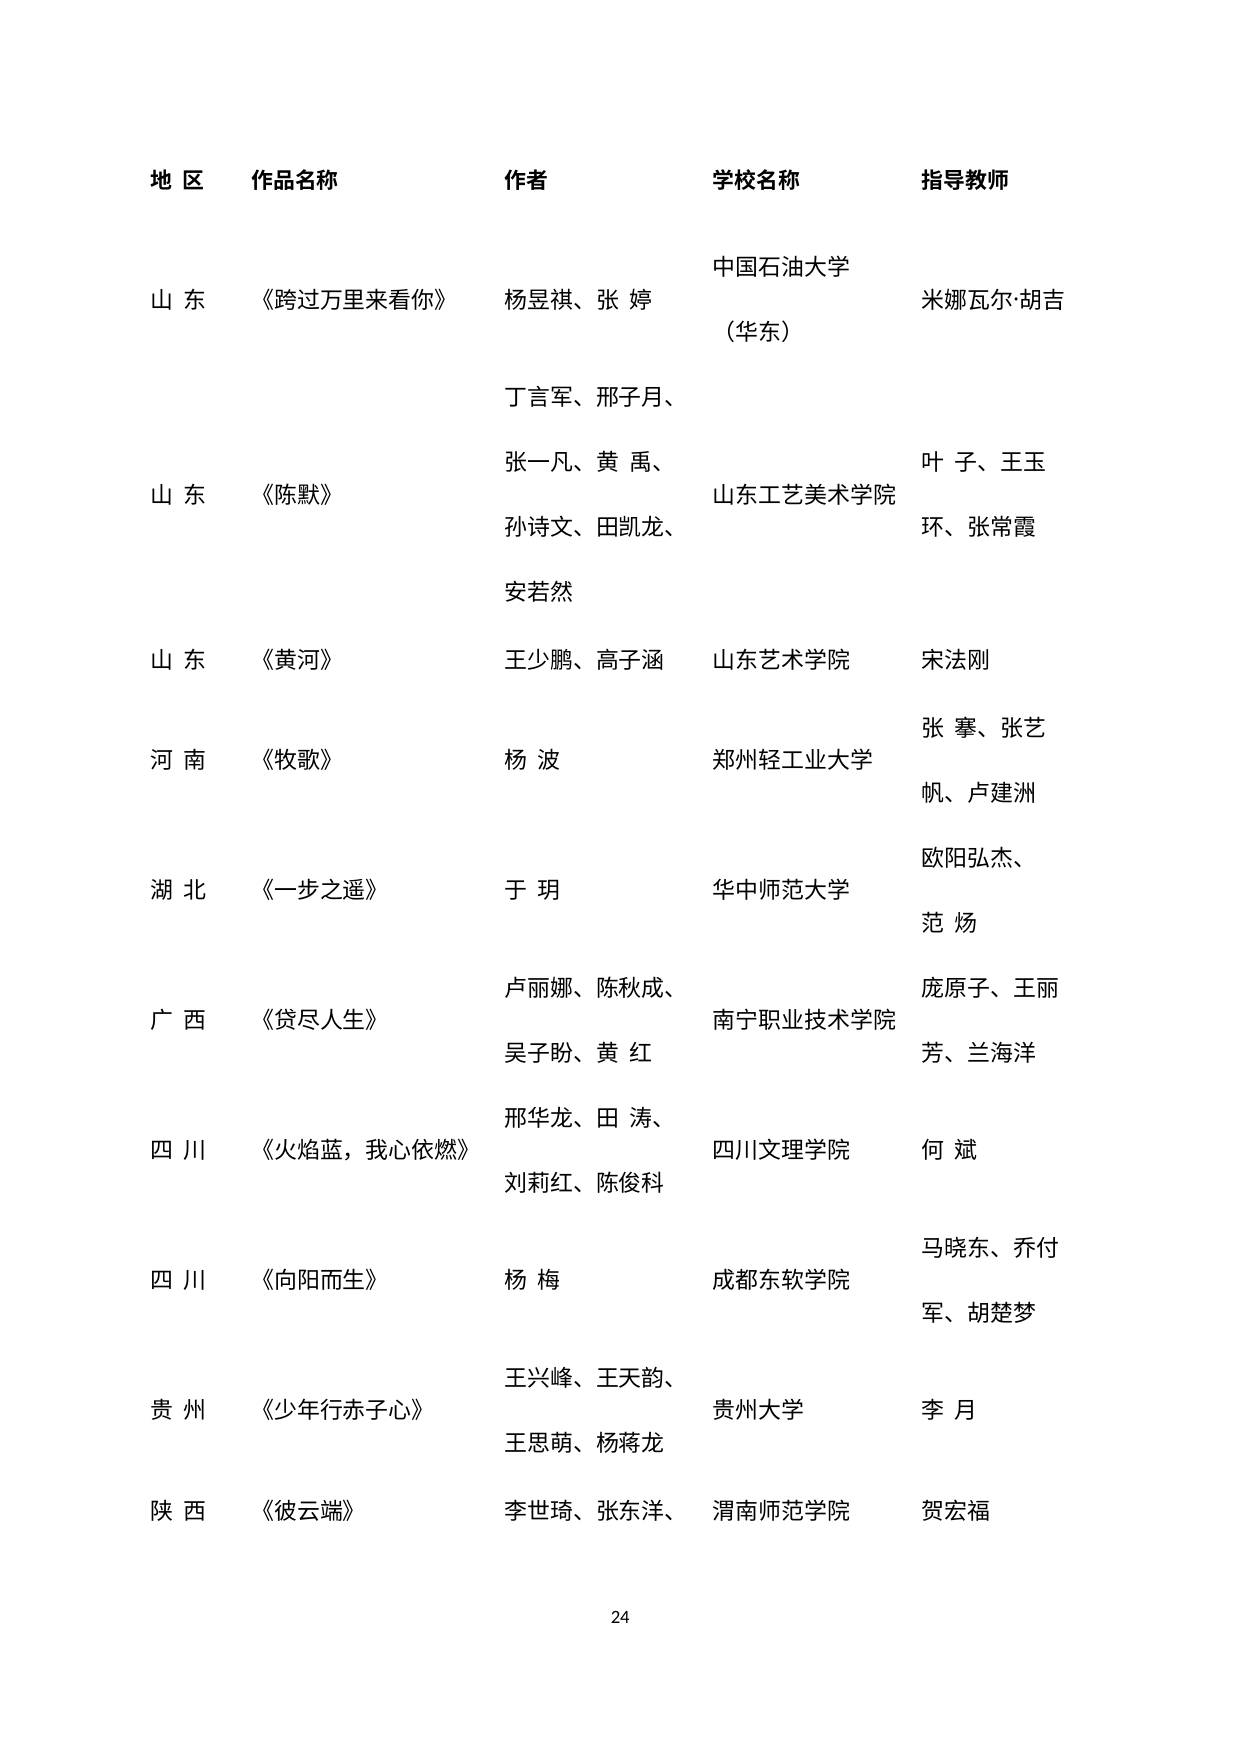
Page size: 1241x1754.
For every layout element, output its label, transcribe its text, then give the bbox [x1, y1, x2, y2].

table_cell 欧阳弘杰、 范 炀 [910, 824, 1101, 954]
table_cell 何 斌 [910, 1084, 1101, 1214]
table_cell 马晓东、乔付军、胡楚梦 [910, 1214, 1101, 1344]
table_cell 卢丽娜、陈秋成、吴子盼、黄 红 [493, 954, 701, 1084]
table_cell 李世琦、张东洋、刘宛华、刘伊丹、张大伟、赵静雯 [493, 1474, 701, 1545]
table_cell 米娜瓦尔·胡吉 [910, 233, 1101, 363]
table_cell 邢华龙、田 涛、刘莉红、陈俊科 [493, 1084, 701, 1214]
table_cell 贵 州 [139, 1344, 240, 1474]
table_cell 宋法刚 [910, 623, 1101, 694]
table_cell 湖 北 [139, 824, 240, 954]
table_cell 四川文理学院 [701, 1084, 910, 1214]
table_cell 四 川 [139, 1214, 240, 1344]
table_header 指导教师 [910, 163, 1101, 233]
table_cell 贵州大学 [701, 1344, 910, 1474]
table_cell 李 月 [910, 1344, 1101, 1474]
table_header 学校名称 [701, 163, 910, 233]
table_cell 四 川 [139, 1084, 240, 1214]
table_cell 中国石油大学 （华东） [701, 233, 910, 363]
table_cell 杨 梅 [493, 1214, 701, 1344]
table_cell 《少年行赤子心》 [240, 1344, 493, 1474]
table_cell 丁言军、邢子月、张一凡、黄 禹、孙诗文、田凯龙、安若然 [493, 363, 701, 623]
table_cell 山东艺术学院 [701, 623, 910, 694]
table_cell 张 搴、张艺帆、卢建洲 [910, 694, 1101, 824]
table_cell 渭南师范学院 [701, 1474, 910, 1545]
table_cell 《贷尽人生》 [240, 954, 493, 1084]
table_cell 《陈默》 [240, 363, 493, 623]
table_cell 贺宏福 [910, 1474, 1101, 1545]
table_cell 《跨过万里来看你》 [240, 233, 493, 363]
table_cell 《牧歌》 [240, 694, 493, 824]
table_cell 《火焰蓝，我心依燃》 [240, 1084, 493, 1214]
table_cell 山 东 [139, 363, 240, 623]
table_header 作品名称 [240, 163, 493, 233]
table_cell 成都东软学院 [701, 1214, 910, 1344]
table_cell 山 东 [139, 233, 240, 363]
table_cell 王兴峰、王天韵、王思萌、杨蒋龙 [493, 1344, 701, 1474]
table_cell 河 南 [139, 694, 240, 824]
table_cell 《黄河》 [240, 623, 493, 694]
table_cell 南宁职业技术学院 [701, 954, 910, 1084]
table_cell 《向阳而生》 [240, 1214, 493, 1344]
table_cell 王少鹏、高子涵 [493, 623, 701, 694]
table_cell 于 玥 [493, 824, 701, 954]
table_cell 《彼云端》 [240, 1474, 493, 1545]
table_cell 陕 西 [139, 1474, 240, 1545]
table_cell 广 西 [139, 954, 240, 1084]
table_cell 杨昱祺、张 婷 [493, 233, 701, 363]
table_cell 庞原子、王丽芳、兰海洋 [910, 954, 1101, 1084]
table_header 作者 [493, 163, 701, 233]
table_header 地 区 [139, 163, 240, 233]
table_cell 《一步之遥》 [240, 824, 493, 954]
table_cell 叶 子、王玉环、张常霞 [910, 363, 1101, 623]
table_cell 山东工艺美术学院 [701, 363, 910, 623]
table_cell 山 东 [139, 623, 240, 694]
table_cell 郑州轻工业大学 [701, 694, 910, 824]
table_cell 杨 波 [493, 694, 701, 824]
table_cell 华中师范大学 [701, 824, 910, 954]
